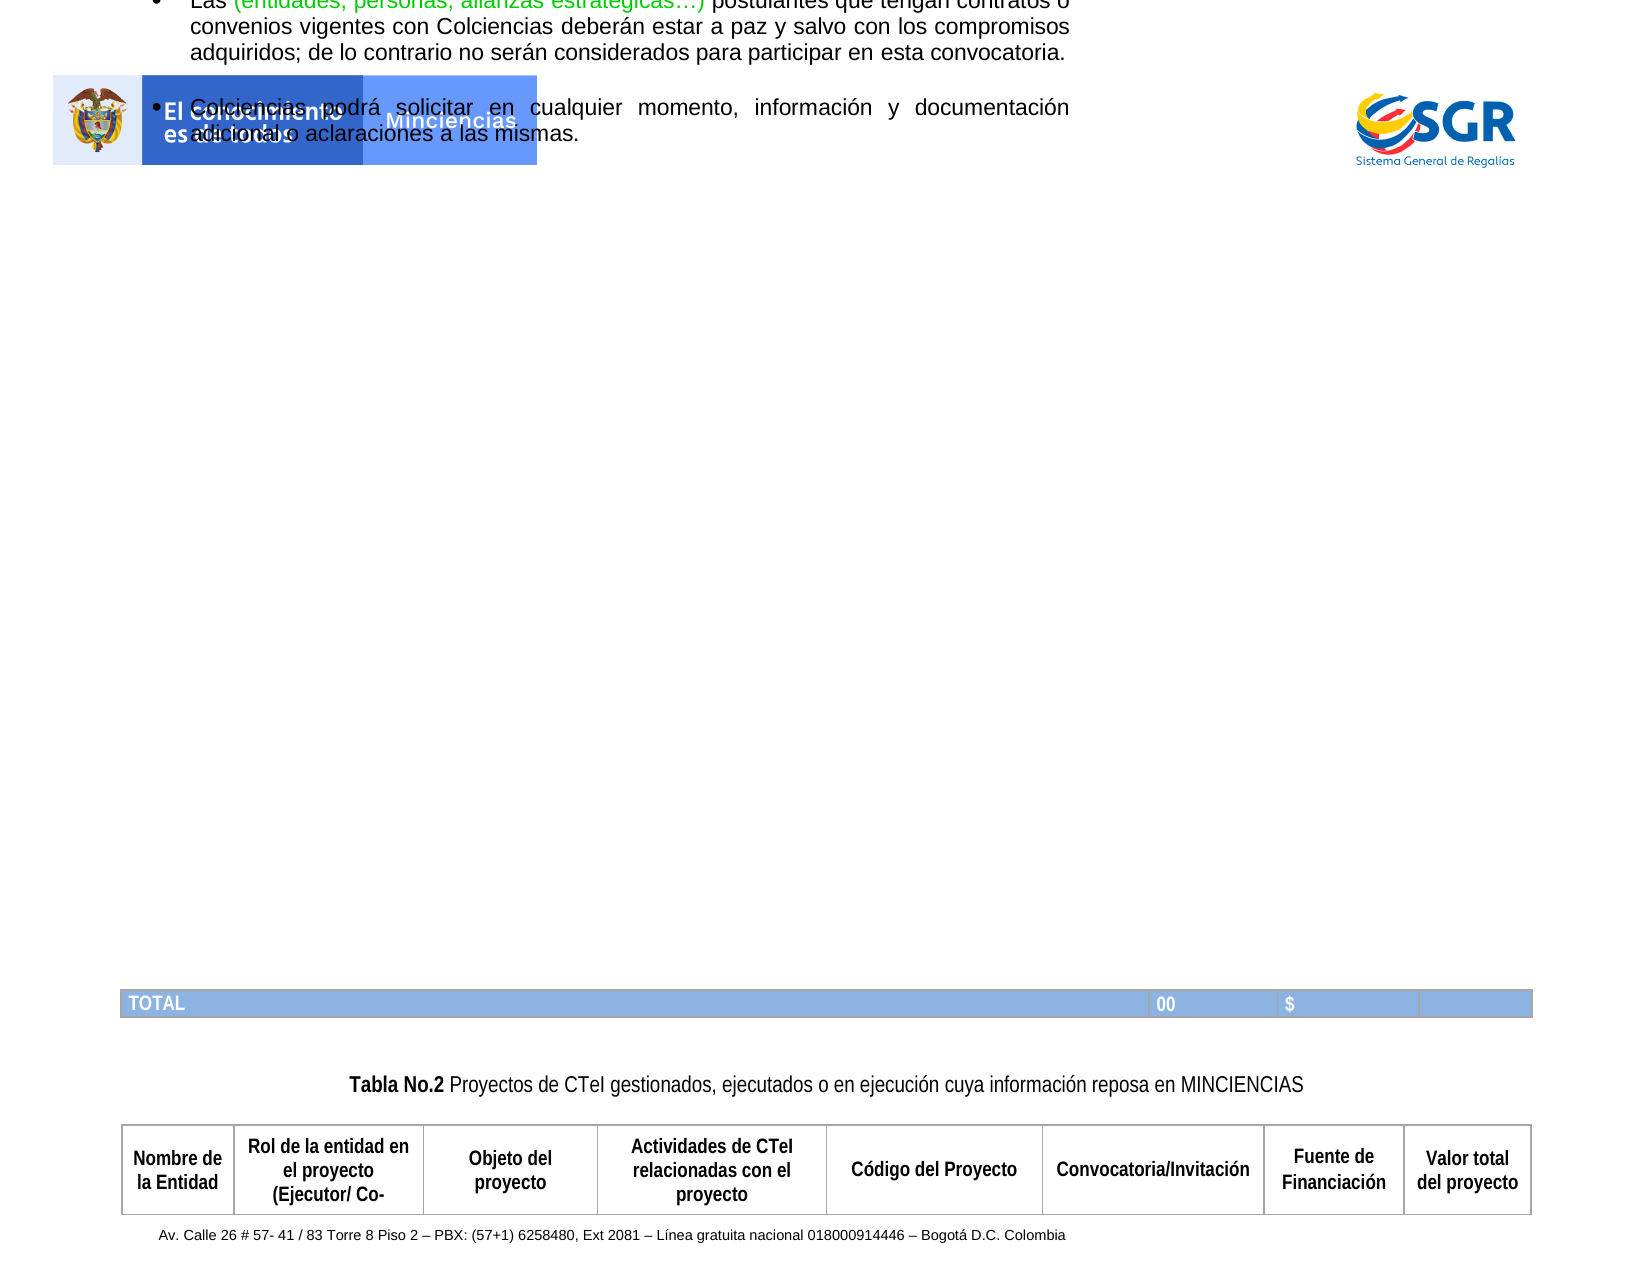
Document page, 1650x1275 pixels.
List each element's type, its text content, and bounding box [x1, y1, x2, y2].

table_header Fuente de Financiación [1265, 1126, 1403, 1214]
table_header Valor total del proyecto [1405, 1126, 1530, 1214]
table_cell TOTAL [122, 991, 1148, 1016]
picture [53, 75, 537, 165]
table_header Convocatoria/Invitación [1043, 1126, 1263, 1214]
picture [532, 104, 537, 114]
table_header Nombre de la Entidad [123, 1126, 233, 1214]
table_cell [1420, 991, 1531, 1016]
picture [1338, 82, 1532, 179]
text Tabla No.2 Proyectos de CTeI gestionados, ejecutados o en ejecución cuya información reposa en MINCIENCIAS [121, 1071, 1532, 1097]
table_header Rol de la entidad en el proyecto (Ejecutor/ Co-ejecutor/ Beneficiario / Otro) [235, 1126, 423, 1214]
table_header Código del Proyecto [827, 1126, 1042, 1214]
table_cell 00 [1150, 991, 1277, 1016]
table_cell $ [1278, 991, 1418, 1016]
table_header Actividades de CTeI relacionadas con el proyecto [598, 1126, 826, 1214]
table_header Objeto del proyecto [424, 1126, 597, 1214]
